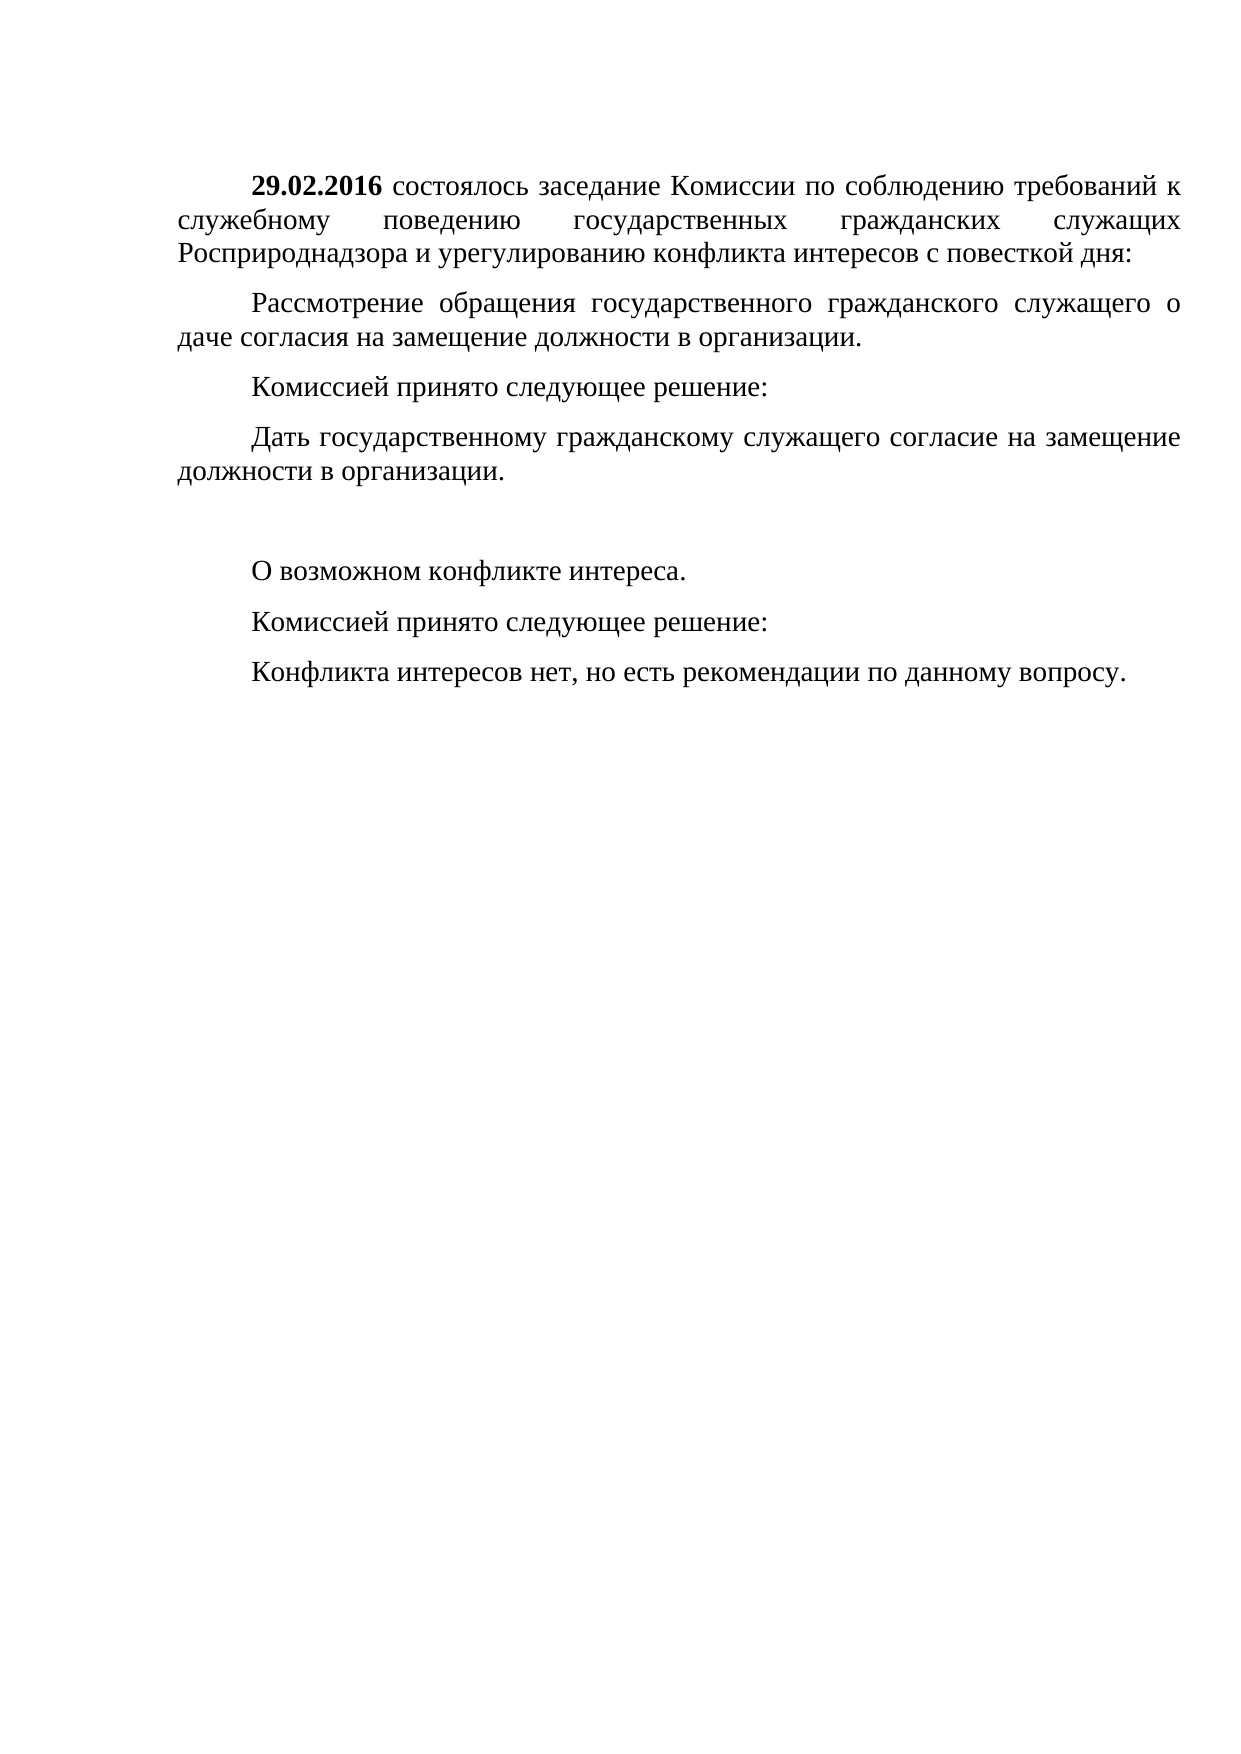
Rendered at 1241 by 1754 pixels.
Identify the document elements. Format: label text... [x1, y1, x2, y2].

text Комиссией принято следующее решение: [177, 369, 1181, 403]
text Конфликта интересов нет, но есть рекомендации по данному вопросу. [177, 654, 1181, 687]
text О возможном конфликте интереса. [177, 553, 1181, 587]
text Дать государственному гражданскому служащего согласие на замещение должности в организации. [177, 419, 1181, 487]
text Рассмотрение обращения государственного гражданского служащего о даче согласия на замещение должности в организации. [177, 286, 1181, 353]
text Комиссией принято следующее решение: [177, 604, 1181, 637]
text 29.02.2016 состоялось заседание Комиссии по соблюдению требований к служебному поведению государственных гражданских служащих Росприроднадзора и урегулированию конфликта интересов с повесткой дня: [177, 168, 1181, 269]
